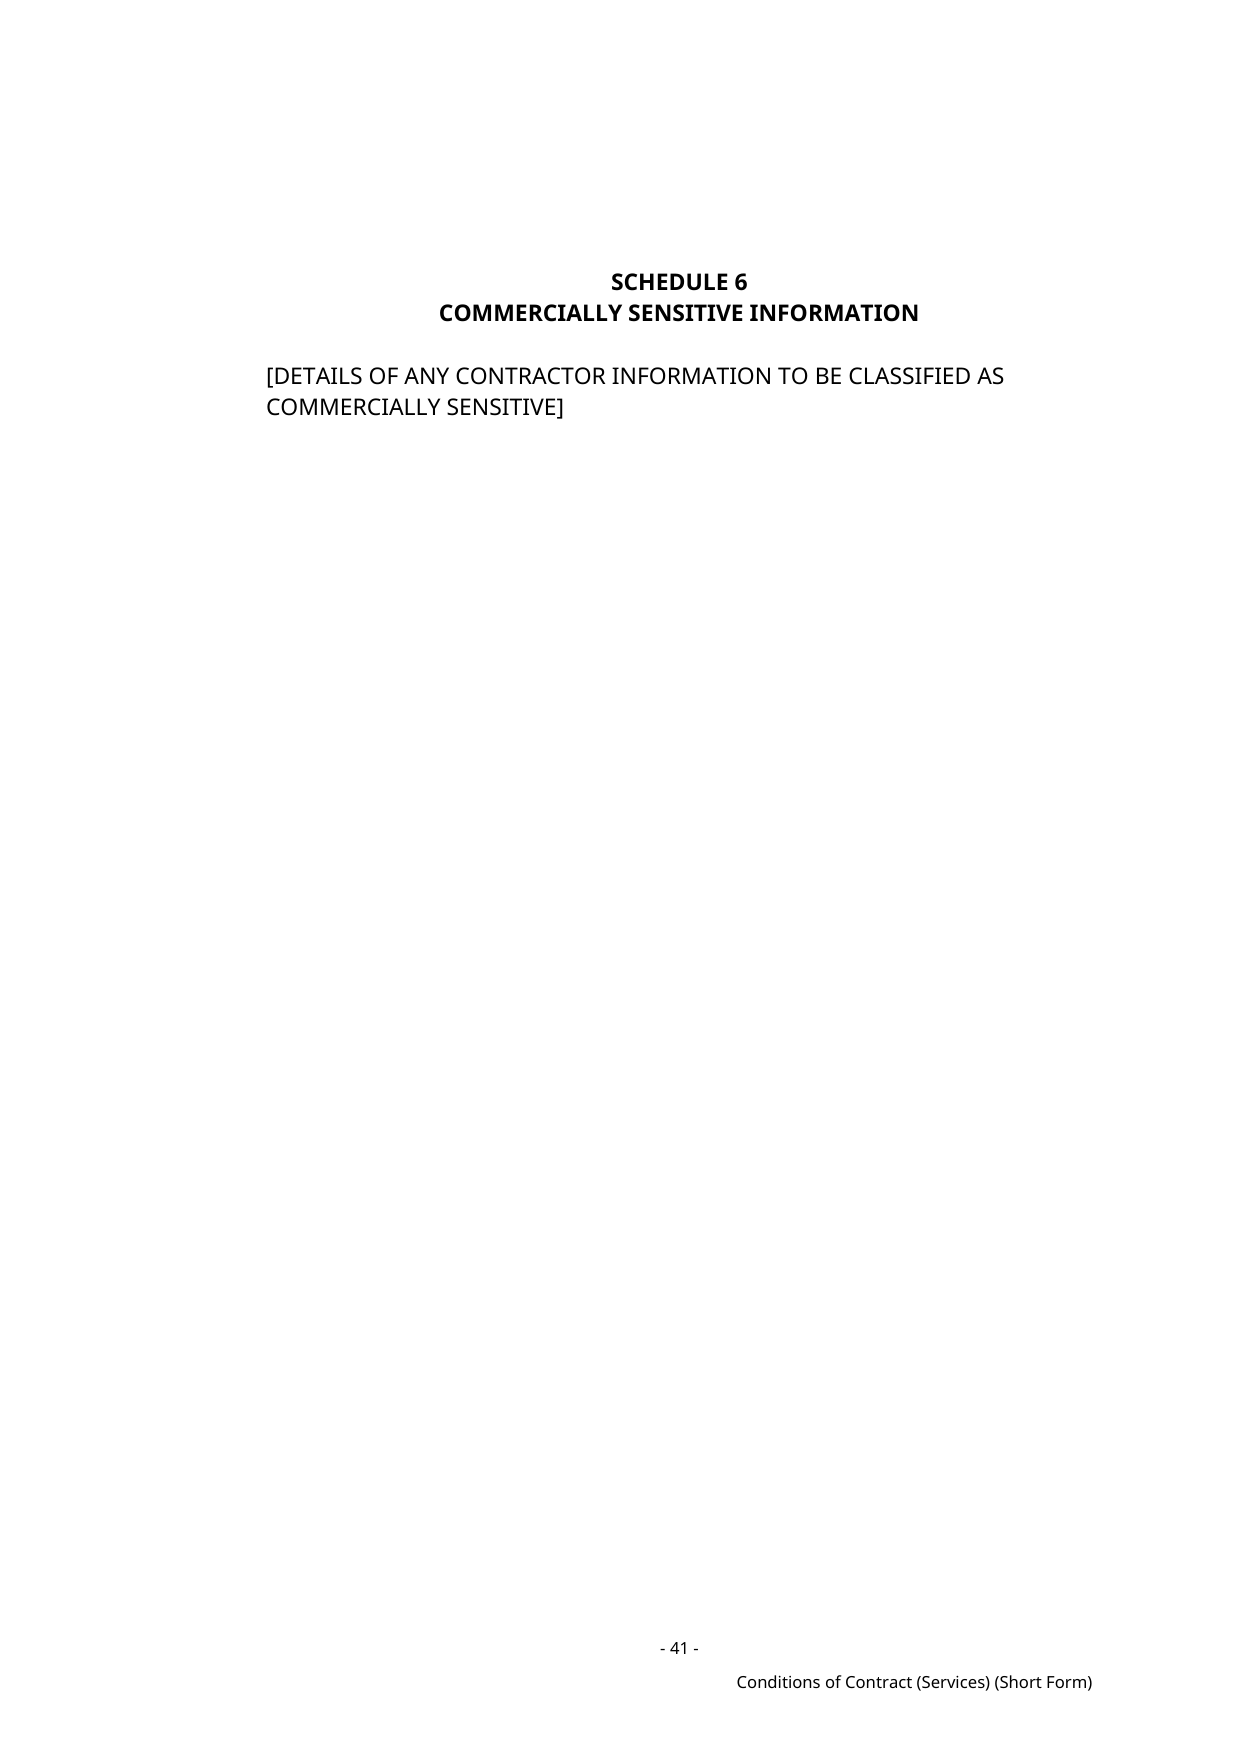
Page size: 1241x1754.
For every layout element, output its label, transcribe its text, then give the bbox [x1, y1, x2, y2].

text [DETAILS OF ANY CONTRACTOR INFORMATION TO BE CLASSIFIED AS COMMERCIALLY SENSITIVE] [266, 359, 1092, 422]
text COMMERCIALLY SENSITIVE INFORMATION [266, 297, 1092, 328]
text SCHEDULE 6 [266, 266, 1092, 297]
